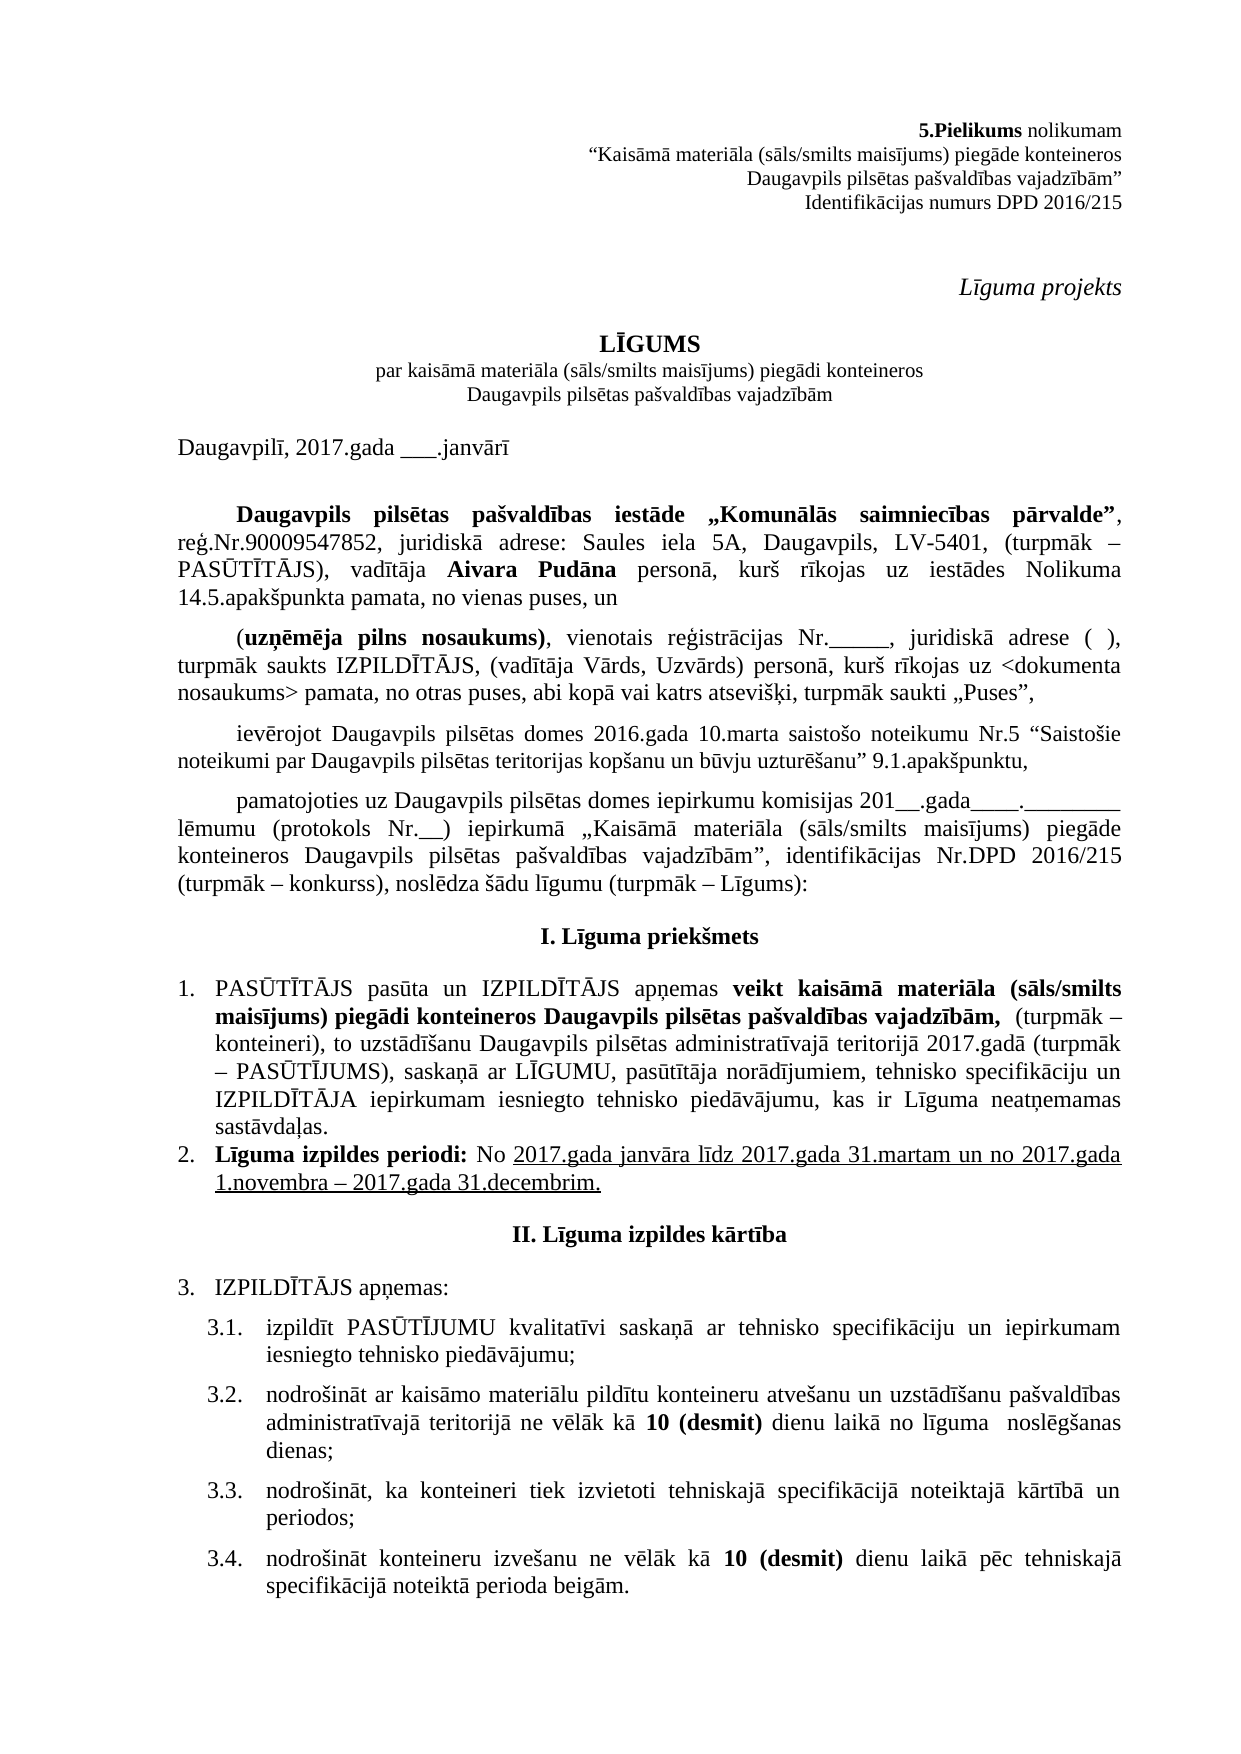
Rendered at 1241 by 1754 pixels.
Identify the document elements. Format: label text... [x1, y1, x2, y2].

list nodrošināt konteineru izvešanu ne vēlāk kā 10 (desmit) dienu laikā pēc tehniskajā specifikācijā noteiktā perioda beigām. [207, 1543, 1122, 1599]
list izpildīt PASŪTĪJUMU kvalitatīvi saskaņā ar tehnisko specifikāciju un iepirkumam iesniegto tehnisko piedāvājumu; [207, 1313, 1122, 1368]
list nodrošināt ar kaisāmo materiālu pildītu konteineru atvešanu un uzstādīšanu pašvaldības administratīvajā teritorijā ne vēlāk kā 10 (desmit) dienu laikā no līguma noslēgšanas dienas; [207, 1381, 1122, 1463]
text Daugavpils pilsētas pašvaldības iestāde „Komunālās saimniecības pārvalde”, reģ.Nr.90009547852, juridiskā adrese: Saules iela 5A, Daugavpils, LV-5401, (turpmāk – PASŪTĪTĀJS), vadītāja Aivara Pudāna personā, kurš rīkojas uz iestādes Nolikuma 14.5.apakšpunkta pamata, no vienas puses, un [177, 500, 1122, 611]
text I. Līguma priekšmets [177, 922, 1122, 949]
text “Kaisāmā materiāla (sāls/smilts maisījums) piegāde konteineros [177, 142, 1122, 166]
list nodrošināt, ka konteineri tiek izvietoti tehniskajā specifikācijā noteiktajā kārtībā un periodos; [207, 1476, 1122, 1531]
text par kaisāmā materiāla (sāls/smilts maisījums) piegādi konteineros [177, 358, 1122, 382]
text (uzņēmēja pilns nosaukums), vienotais reģistrācijas Nr._____, juridiskā adrese ( ), turpmāk saukts IZPILDĪTĀJS, (vadītāja Vārds, Uzvārds) personā, kurš rīkojas uz <dokumenta nosaukums> pamata, no otras puses, abi kopā vai katrs atsevišķi, turpmāk saukti „Puses”, [177, 623, 1122, 706]
list Pasūtītājs pasūta un Izpildītājs apņemas veikt kaisāmā materiāla (sāls/smilts maisījums) piegādi konteineros Daugavpils pilsētas pašvaldības vajadzībām, (turpmāk – konteineri), to uzstādīšanu Daugavpils pilsētas administratīvajā teritorijā 2017.gadā (turpmāk – PASŪTĪJUMS), saskaņā ar LĪGUMU, pasūtītāja norādījumiem, tehnisko specifikāciju un Izpildītāja iepirkumam iesniegto tehnisko piedāvājumu, kas ir Līguma neatņemamas sastāvdaļas. [177, 974, 1122, 1140]
text II. Līguma izpildes kārtība [177, 1220, 1122, 1248]
text pamatojoties uz Daugavpils pilsētas domes iepirkumu komisijas 201__.gada____.________ lēmumu (protokols Nr.__) iepirkumā „Kaisāmā materiāla (sāls/smilts maisījums) piegāde konteineros Daugavpils pilsētas pašvaldības vajadzībām”, identifikācijas Nr.DPD 2016/215 (turpmāk – konkurss), noslēdza šādu līgumu (turpmāk – Līgums): [177, 786, 1122, 897]
list 5.Pielikums nolikumam [477, 118, 1122, 142]
list Līguma izpildes periodi: No 2017.gada janvāra līdz 2017.gada 31.martam un no 2017.gada 1.novembra – 2017.gada 31.decembrim. [177, 1140, 1122, 1195]
text ievērojot Daugavpils pilsētas domes 2016.gada 10.marta saistošo noteikumu Nr.5 “Saistošie noteikumi par Daugavpils pilsētas teritorijas kopšanu un būvju uzturēšanu” 9.1.apakšpunktu, [177, 718, 1122, 774]
list IZPILDĪTĀJS apņemas: [177, 1273, 1122, 1300]
text Daugavpils pilsētas pašvaldības vajadzībām” Identifikācijas numurs DPD 2016/215 [177, 166, 1122, 214]
text Daugavpils pilsētas pašvaldības vajadzībām [177, 382, 1122, 406]
text Līguma projekts [177, 272, 1122, 301]
text LĪGUMS [177, 329, 1122, 358]
text Daugavpilī, 2017.gada ___.janvārī [177, 433, 1122, 460]
